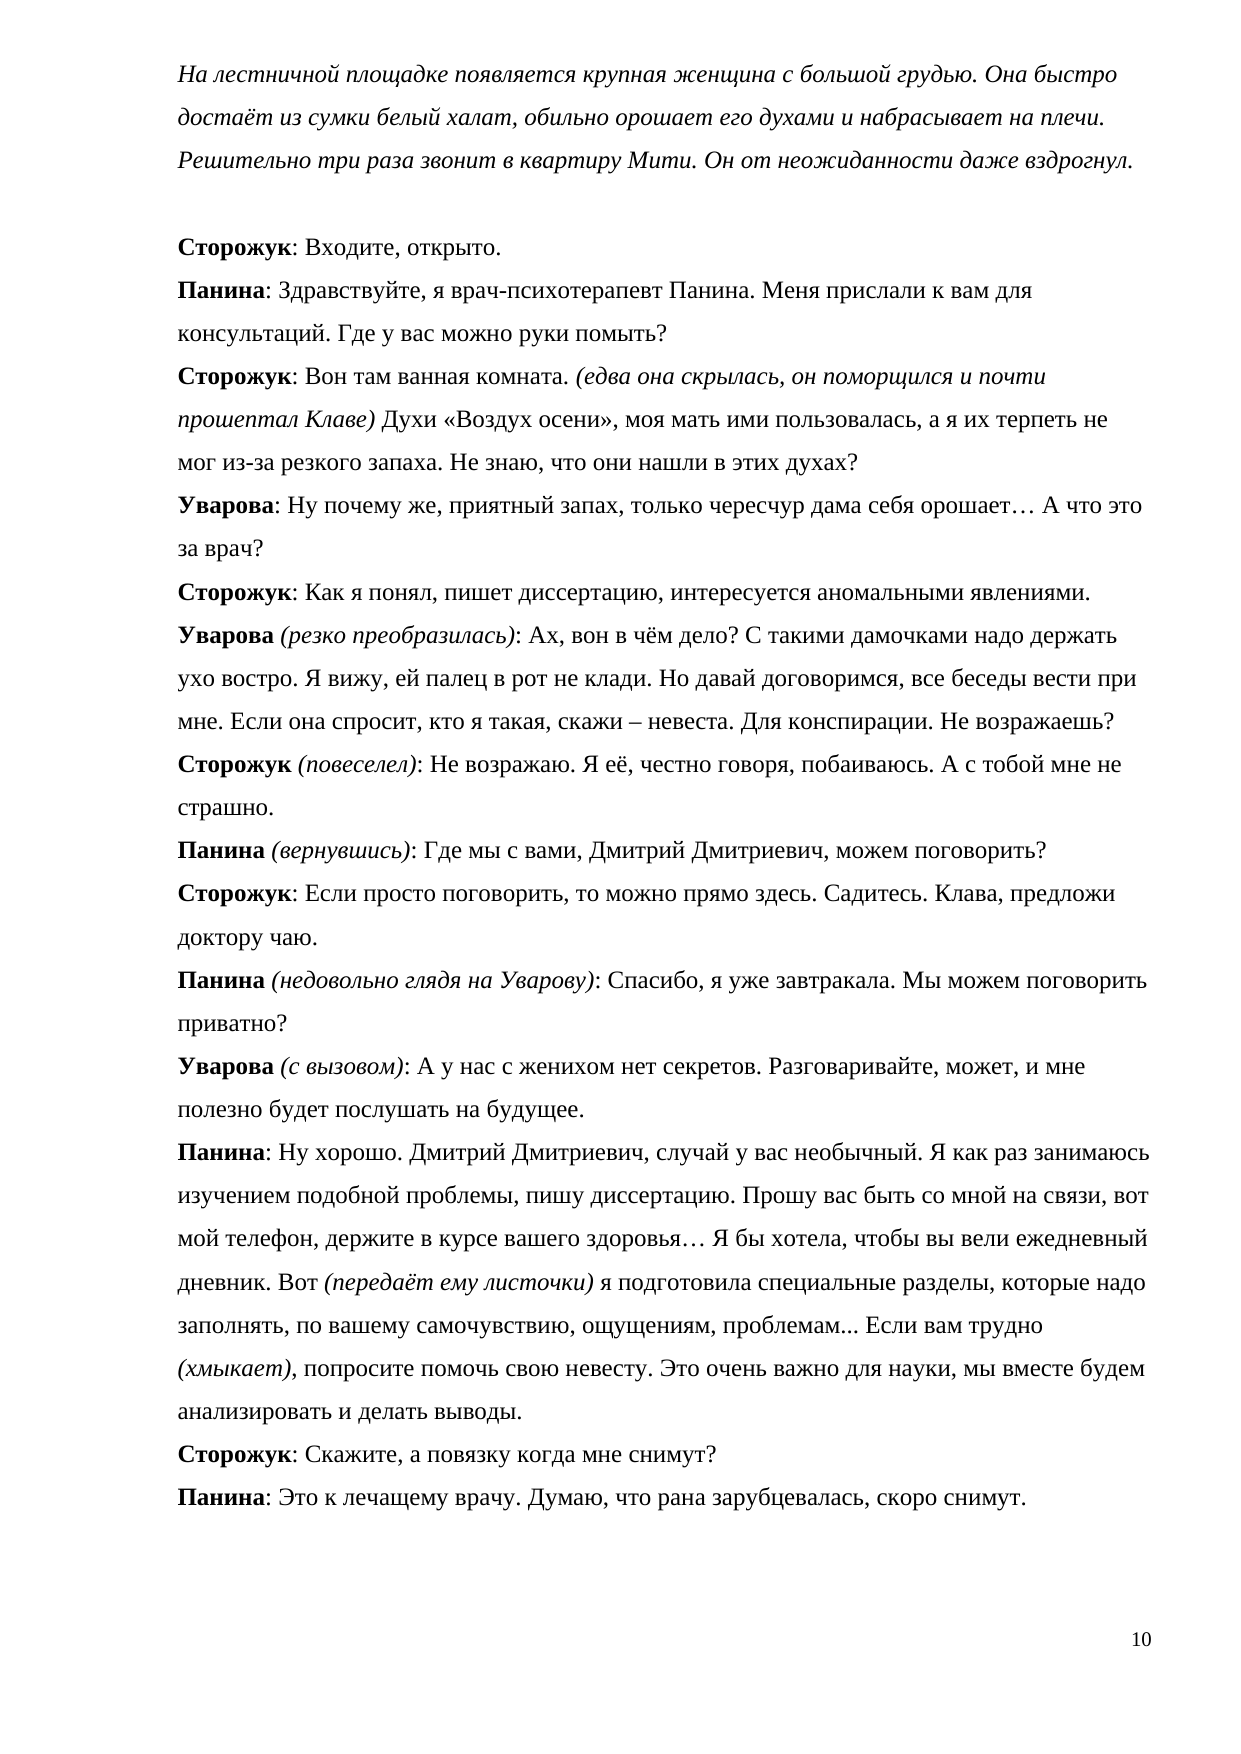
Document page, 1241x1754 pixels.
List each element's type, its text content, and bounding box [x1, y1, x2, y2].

text Сторожук (повеселел): Не возражаю. Я её, честно говоря, побаиваюсь. А с тобой мне не страшно. [177, 749, 1152, 821]
text Панина: Это к лечащему врачу. Думаю, что рана зарубцевалась, скоро снимут. [177, 1482, 1152, 1511]
text На лестничной площадке появляется крупная женщина с большой грудью. Она быстро достаёт из сумки белый халат, обильно орошает его духами и набрасывает на плечи. Решительно три раза звонит в квартиру Мити. Он от неожиданности даже вздрогнул. [177, 59, 1152, 174]
text Сторожук: Если просто поговорить, то можно прямо здесь. Садитесь. Клава, предложи доктору чаю. [177, 878, 1152, 950]
text Панина: Здравствуйте, я врач-психотерапевт Панина. Меня прислали к вам для консультаций. Где у вас можно руки помыть? [177, 275, 1152, 347]
text Панина (вернувшись): Где мы с вами, Дмитрий Дмитриевич, можем поговорить? [177, 835, 1152, 864]
text Уварова (с вызовом): А у нас с женихом нет секретов. Разговаривайте, может, и мне полезно будет послушать на будущее. [177, 1051, 1152, 1123]
text Сторожук: Входите, открыто. [177, 232, 1152, 260]
text Уварова (резко преобразилась): Ах, вон в чём дело? С такими дамочками надо держать ухо востро. Я вижу, ей палец в рот не клади. Но давай договоримся, все беседы вести при мне. Если она спросит, кто я такая, скажи – невеста. Для конспирации. Не возражаешь? [177, 620, 1152, 735]
text Панина: Ну хорошо. Дмитрий Дмитриевич, случай у вас необычный. Я как раз занимаюсь изучением подобной проблемы, пишу диссертацию. Прошу вас быть со мной на связи, вот мой телефон, держите в курсе вашего здоровья… Я бы хотела, чтобы вы вели ежедневный дневник. Вот (передаёт ему листочки) я подготовила специальные разделы, которые надо заполнять, по вашему самочувствию, ощущениям, проблемам... Если вам трудно (хмыкает), попросите помочь свою невесту. Это очень важно для науки, мы вместе будем анализировать и делать выводы. [177, 1137, 1152, 1425]
text Сторожук: Вон там ванная комната. (едва она скрылась, он поморщился и почти прошептал Клаве) Духи «Воздух осени», моя мать ими пользовалась, а я их терпеть не мог из-за резкого запаха. Не знаю, что они нашли в этих духах? [177, 361, 1152, 476]
text Сторожук: Как я понял, пишет диссертацию, интересуется аномальными явлениями. [177, 577, 1152, 605]
text Сторожук: Скажите, а повязку когда мне снимут? [177, 1439, 1152, 1468]
text Уварова: Ну почему же, приятный запах, только чересчур дама себя орошает… А что это за врач? [177, 490, 1152, 562]
text Панина (недовольно глядя на Уварову): Спасибо, я уже завтракала. Мы можем поговорить приватно? [177, 965, 1152, 1037]
